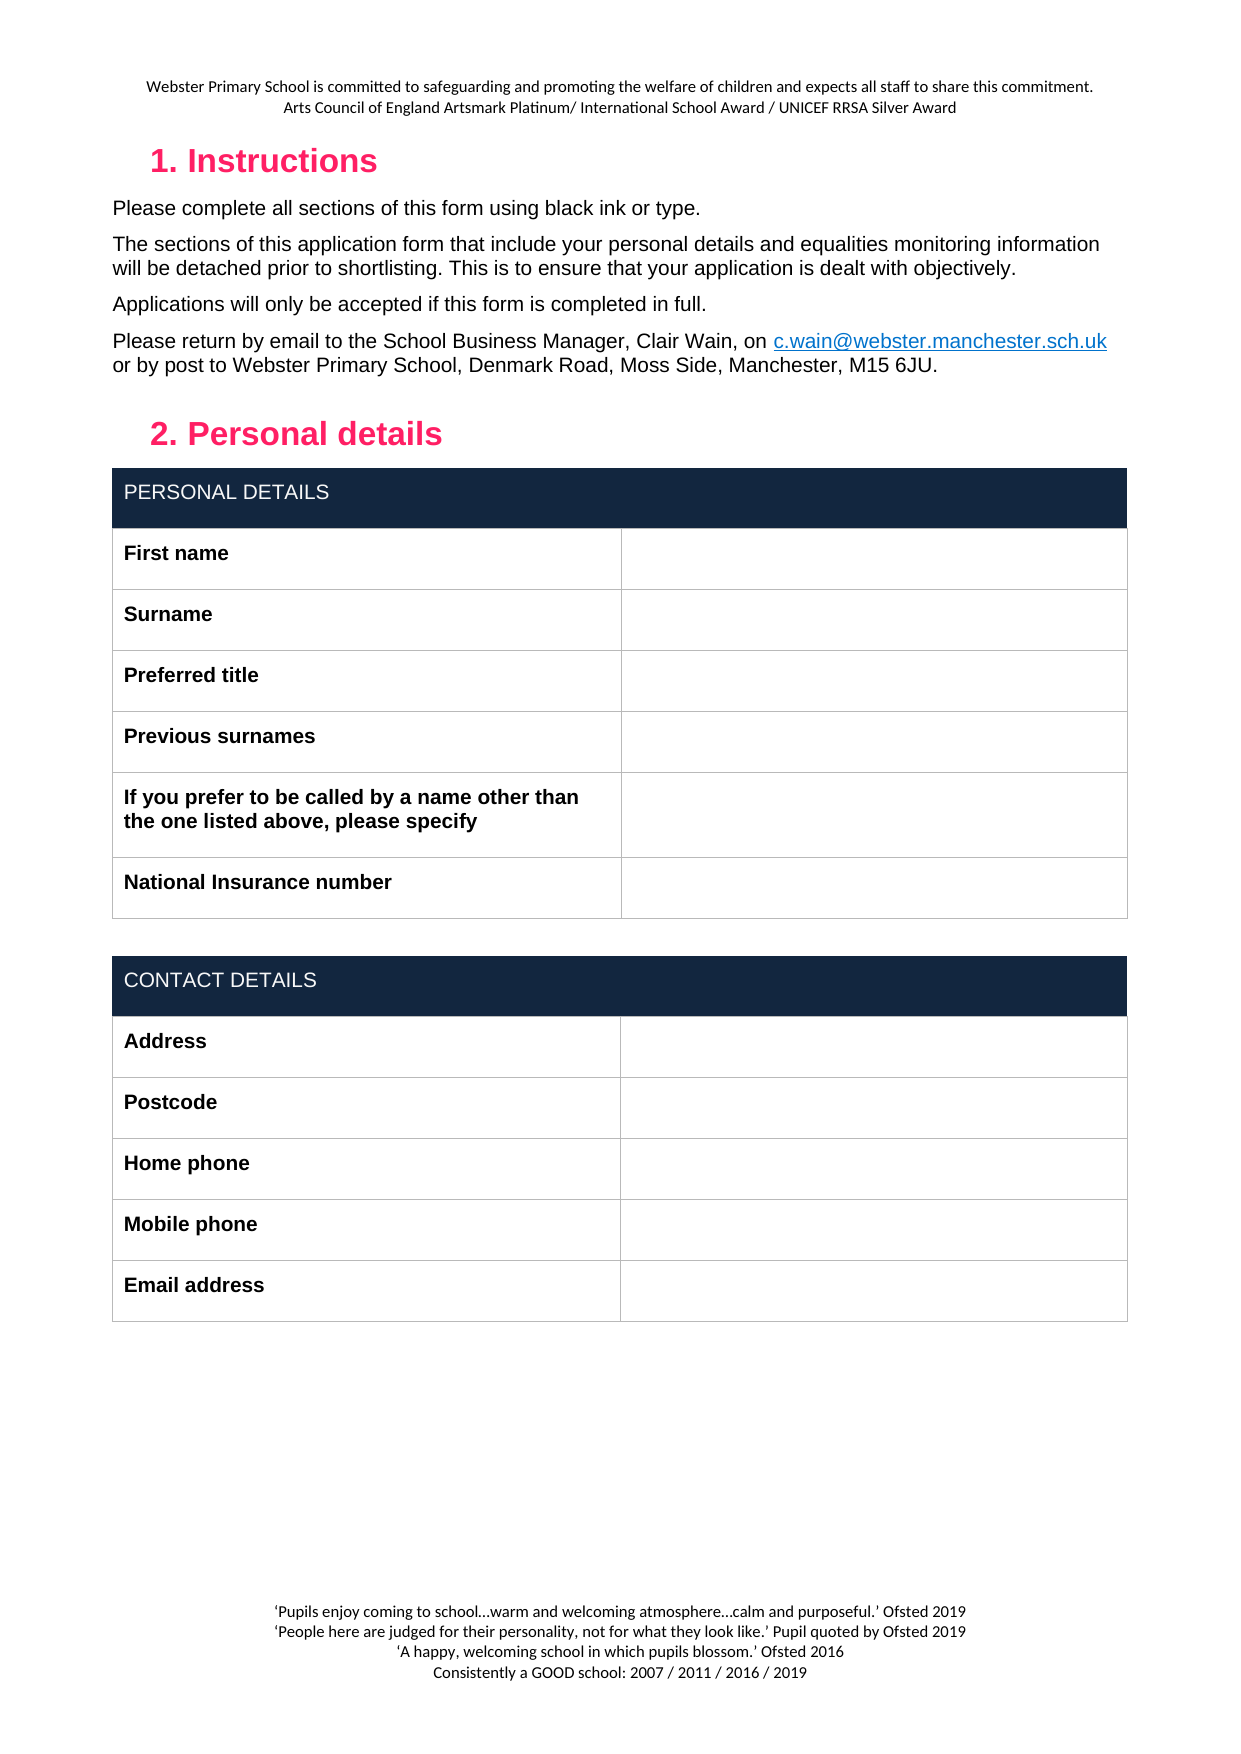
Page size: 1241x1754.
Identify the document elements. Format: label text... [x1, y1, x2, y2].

table_header contact details [112, 956, 1127, 1016]
table_cell [622, 590, 1127, 650]
list Instructions [150, 141, 1128, 180]
table_cell Surname [113, 590, 621, 650]
table_cell Postcode [113, 1078, 620, 1138]
table_cell [622, 651, 1127, 711]
table_cell [621, 1078, 1127, 1138]
table_cell Email address [113, 1261, 620, 1321]
table_cell First name [113, 529, 621, 589]
table_cell [622, 773, 1127, 857]
table_cell [622, 858, 1127, 918]
table_cell Home phone [113, 1139, 620, 1199]
text Please return by email to the School Business Manager, Clair Wain, on c.wain@webster.manchester.sch.uk or by post to Webster Primary School, Denmark Road, Moss Side, Manchester, M15 6JU. [112, 329, 1128, 377]
table_cell If you prefer to be called by a name other than the one listed above, please specify [113, 773, 621, 857]
text Please complete all sections of this form using black ink or type. [112, 195, 1128, 219]
list Personal details [150, 414, 1128, 452]
table_cell National Insurance number [113, 858, 621, 918]
text Applications will only be accepted if this form is completed in full. [112, 292, 1128, 316]
table_cell Preferred title [113, 651, 621, 711]
table_cell [621, 1200, 1127, 1260]
table_cell [621, 1017, 1127, 1077]
table_cell Previous surnames [113, 712, 621, 772]
table_cell [622, 712, 1127, 772]
table_cell [621, 1139, 1127, 1199]
text The sections of this application form that include your personal details and equalities monitoring information will be detached prior to shortlisting. This is to ensure that your application is dealt with objectively. [112, 232, 1128, 280]
table_cell Address [113, 1017, 620, 1077]
table_cell [621, 1261, 1127, 1321]
table_cell Mobile phone [113, 1200, 620, 1260]
table_cell [622, 529, 1127, 589]
table_header personal details [112, 468, 1127, 528]
